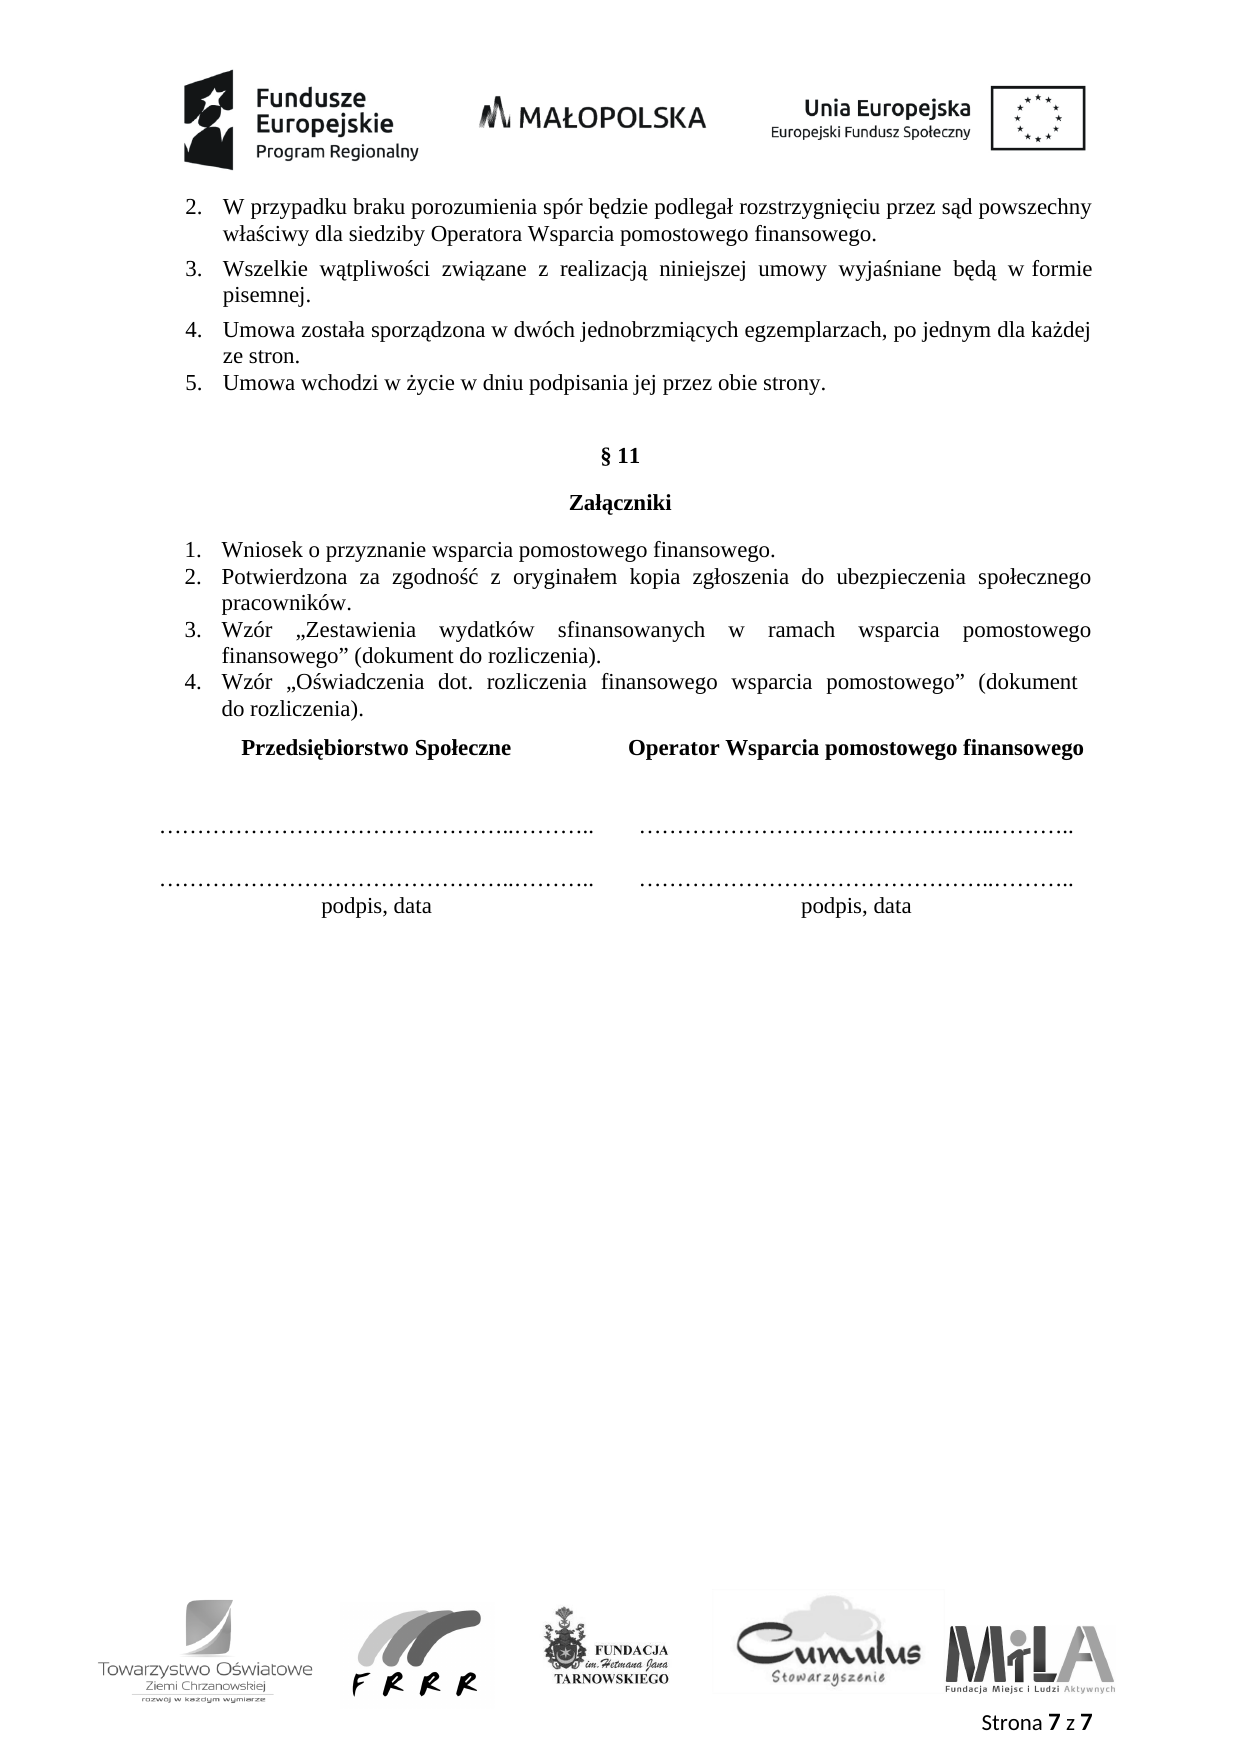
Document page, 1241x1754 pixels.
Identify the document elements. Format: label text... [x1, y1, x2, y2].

list W przypadku braku porozumienia spór będzie podlegał rozstrzygnięciu przez sąd powszechny właściwy dla siedziby Operatora Wsparcia pomostowego finansowego. [185, 177, 1093, 246]
table_header Przedsiębiorstwo Społeczne [136, 734, 616, 760]
table_header Operator Wsparcia pomostowego finansowego [616, 734, 1096, 760]
table_cell ………………………………………..……….. ………………………………………..……….. podpis, data [616, 760, 1096, 918]
list Wzór „Oświadczenia dot. rozliczenia finansowego wsparcia pomostowego” (dokument do rozliczenia). [184, 668, 1093, 721]
text Załączniki [148, 489, 1093, 516]
list Potwierdzona za zgodność z oryginałem kopia zgłoszenia do ubezpieczenia społecznego pracowników. [184, 563, 1093, 616]
list Umowa wchodzi w życie w dniu podpisania jej przez obie strony. [185, 369, 1093, 395]
text § 11 [148, 442, 1093, 468]
picture [96, 1591, 315, 1725]
picture [160, 44, 1106, 194]
table_cell ………………………………………..……….. ………………………………………..……….. podpis, data [136, 760, 616, 918]
list Wszelkie wątpliwości związane z realizacją niniejszej umowy wyjaśniane będą w formie pisemnej. [185, 254, 1093, 307]
list Umowa została sporządzona w dwóch jednobrzmiących egzemplarzach, po jednym dla każdej ze stron. [185, 316, 1093, 369]
list Wniosek o przyznanie wsparcia pomostowego finansowego. [184, 537, 1093, 563]
list Wzór „Zestawienia wydatków sfinansowanych w ramach wsparcia pomostowego finansowego” (dokument do rozliczenia). [184, 616, 1093, 668]
